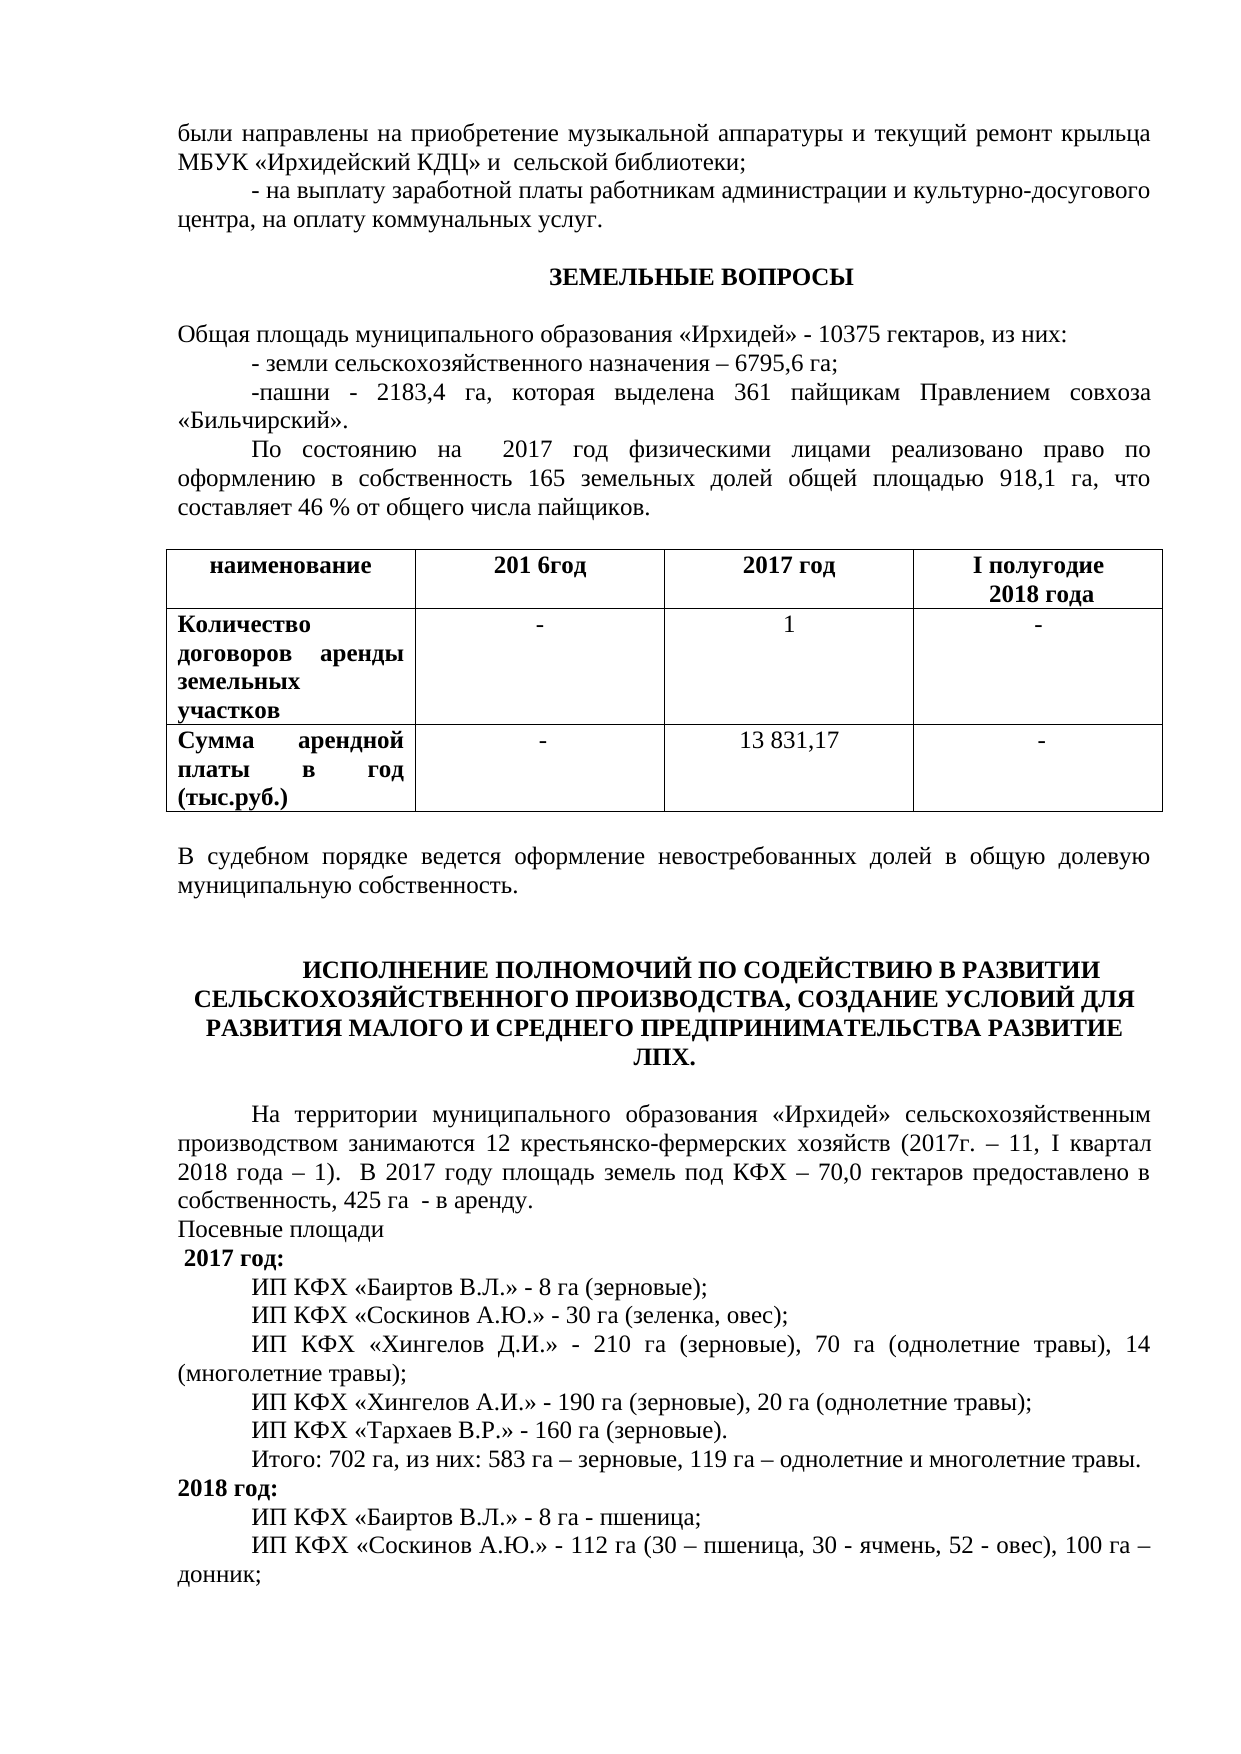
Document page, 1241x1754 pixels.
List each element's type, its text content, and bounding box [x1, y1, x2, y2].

text ИП КФХ «Хингелов Д.И.» - 210 га (зерновые), 70 га (однолетние травы), 14 (многолетние травы); [177, 1329, 1152, 1387]
text ИП КФХ «Тархаев В.Р.» - 160 га (зерновые). [177, 1415, 1152, 1444]
text 2017 год: [177, 1243, 1152, 1272]
text Посевные площади [177, 1214, 1152, 1243]
table_header наименование [167, 550, 415, 608]
table_cell Количество договоров аренды земельных участков [167, 609, 415, 724]
text - земли сельскохозяйственного назначения – 6795,6 га; [177, 348, 1152, 377]
text -пашни - 2183,4 га, которая выделена 361 пайщикам Правлением совхоза «Бильчирский». [177, 377, 1152, 434]
table_cell - [416, 609, 664, 724]
table_cell 1 [665, 609, 913, 724]
table_cell - [914, 609, 1162, 724]
table_cell - [914, 725, 1162, 811]
text Общая площадь муниципального образования «Ирхидей» - 10375 гектаров, из них: [177, 319, 1152, 348]
text В судебном порядке ведется оформление невостребованных долей в общую долевую муниципальную собственность. [177, 812, 1152, 898]
text ЗЕМЕЛЬНЫЕ ВОПРОСЫ [177, 262, 1152, 291]
table_header 201 6год [416, 550, 664, 608]
table_cell - [416, 725, 664, 811]
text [177, 118, 1152, 176]
text По состоянию на 2017 год физическими лицами реализовано право по оформлению в собственность 165 земельных долей общей площадью 918,1 га, что составляет 46 % от общего числа пайщиков. [177, 434, 1152, 521]
text На территории муниципального образования «Ирхидей» сельскохозяйственным производством занимаются 12 крестьянско-фермерских хозяйств (2017г. – 11, I квартал 2018 года – 1). В 2017 году площадь земель под КФХ – 70,0 гектаров предоставлено в собственность, 425 га - в аренду. [177, 1099, 1152, 1214]
text - на выплату заработной платы работникам администрации и культурно-досугового центра, на оплату коммунальных услуг. [177, 176, 1152, 233]
table_header I полугодие 2018 года [914, 550, 1162, 608]
text ИП КФХ «Баиртов В.Л.» - 8 га - пшеница; [177, 1502, 1152, 1530]
table_cell Сумма арендной платы в год (тыс.руб.) [167, 725, 415, 811]
text ИП КФХ «Соскинов А.Ю.» - 112 га (30 – пшеница, 30 - ячмень, 52 - овес), 100 га – донник; [177, 1530, 1152, 1588]
text ИП КФХ «Хингелов А.И.» - 190 га (зерновые), 20 га (однолетние травы); [177, 1387, 1152, 1415]
text Итого: 702 га, из них: 583 га – зерновые, 119 га – однолетние и многолетние травы. [177, 1444, 1152, 1473]
table_cell 13 831,17 [665, 725, 913, 811]
text ИП КФХ «Баиртов В.Л.» - 8 га (зерновые); [177, 1272, 1152, 1300]
table_header 2017 год [665, 550, 913, 608]
text ИСПОЛНЕНИЕ ПОЛНОМОЧИЙ ПО СОДЕЙСТВИЮ В РАЗВИТИИ СЕЛЬСКОХОЗЯЙСТВЕННОГО ПРОИЗВОДСТВА, СОЗДАНИЕ УСЛОВИЙ ДЛЯ РАЗВИТИЯ МАЛОГО И СРЕДНЕГО ПРЕДПРИНИМАТЕЛЬСТВА РАЗВИТИЕ ЛПХ. [177, 955, 1152, 1070]
text ИП КФХ «Соскинов А.Ю.» - 30 га (зеленка, овес); [177, 1300, 1152, 1329]
text 2018 год: [177, 1473, 1152, 1502]
